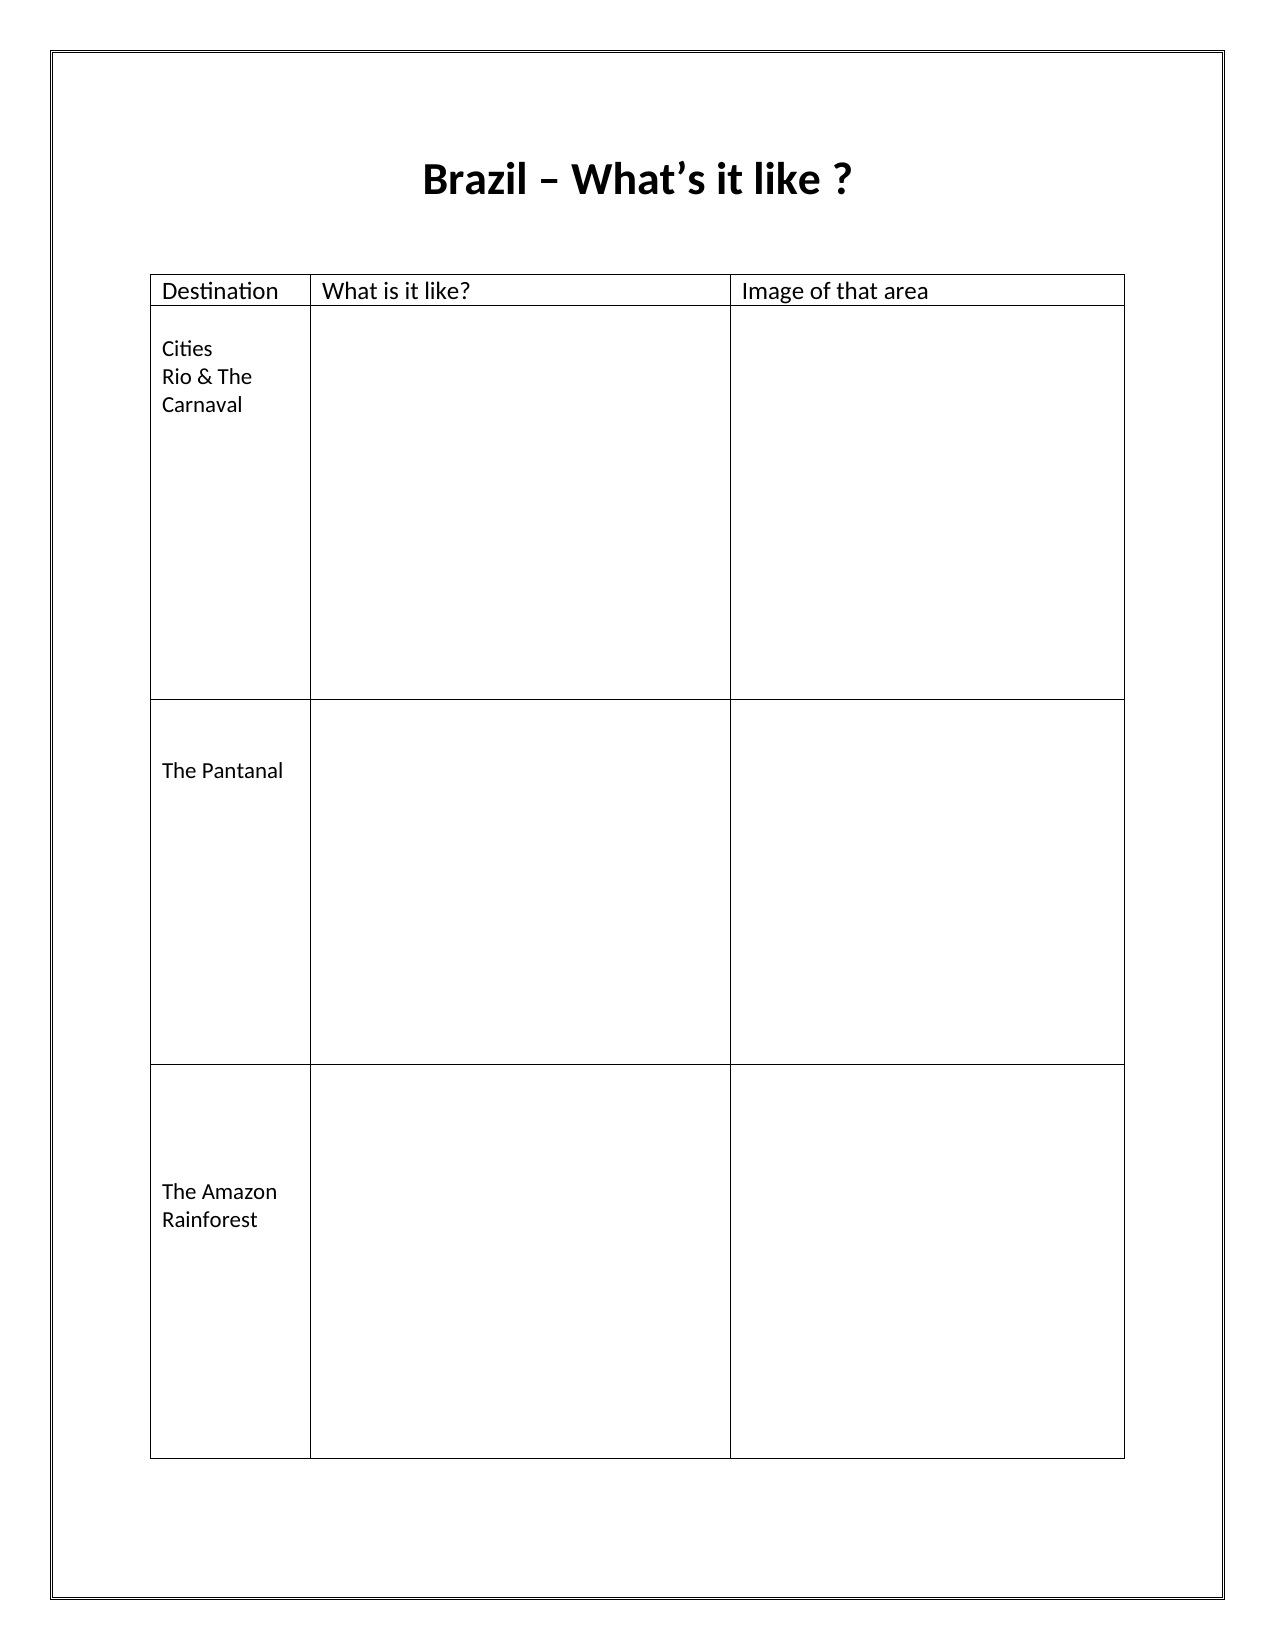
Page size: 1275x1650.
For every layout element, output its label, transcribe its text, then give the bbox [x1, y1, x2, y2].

table_cell [311, 1065, 730, 1457]
table_cell The Amazon Rainforest [151, 1065, 310, 1457]
table_header What is it like? [311, 275, 730, 305]
table_cell [311, 700, 730, 1064]
table_cell Cities Rio & The Carnaval [151, 306, 310, 699]
table_cell [311, 306, 730, 699]
table_header Image of that area [731, 275, 1124, 305]
table_cell [731, 1065, 1124, 1457]
table_cell [731, 700, 1124, 1064]
table_header Destination [151, 275, 310, 305]
table_cell The Pantanal [151, 700, 310, 1064]
text Brazil – What’s it like ? [150, 150, 1125, 206]
table_cell [731, 306, 1124, 699]
